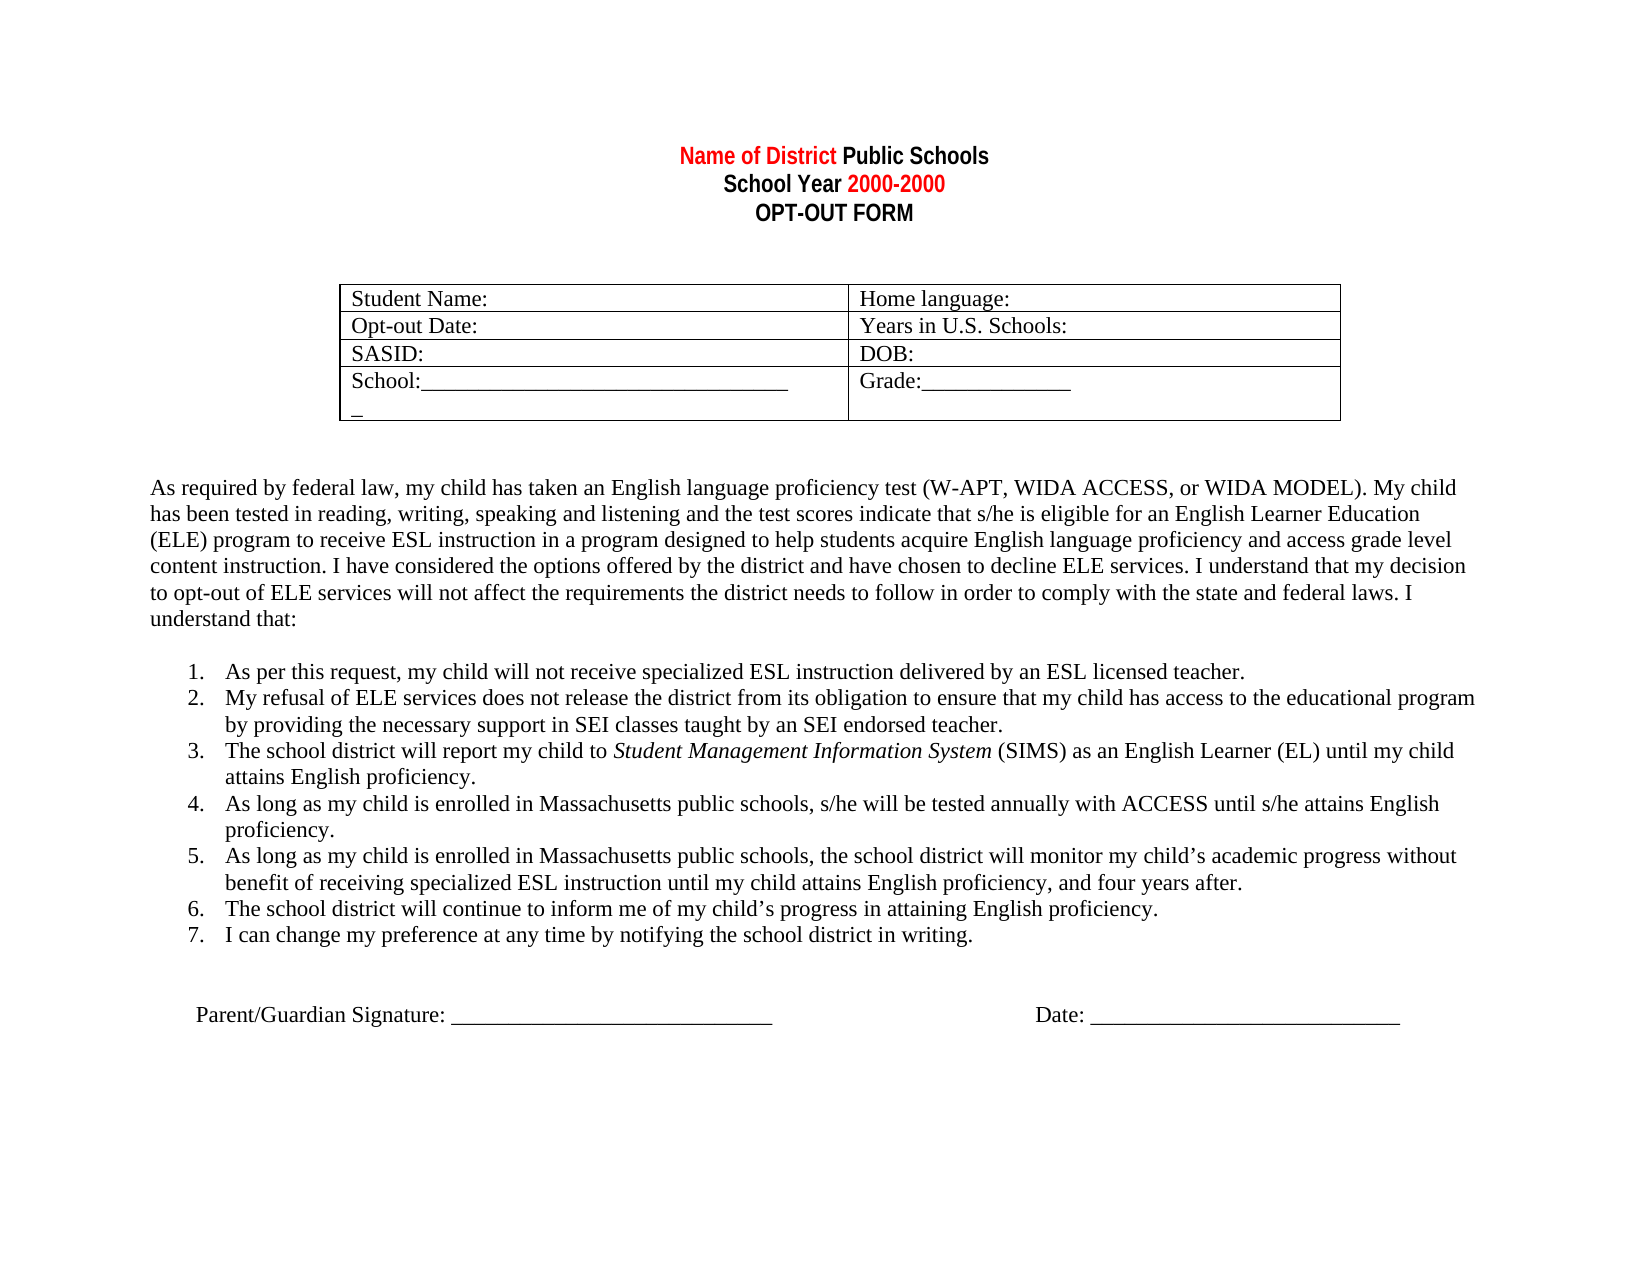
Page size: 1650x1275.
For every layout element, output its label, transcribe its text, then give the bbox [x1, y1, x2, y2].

table_cell SASID: [341, 340, 848, 366]
list I can change my preference at any time by notifying the school district in writing. [187, 922, 1481, 948]
list As per this request, my child will not receive specialized ESL instruction delivered by an ESL licensed teacher. [187, 658, 1481, 684]
table_header Home language: [849, 285, 1340, 311]
table_cell Opt-out Date: [341, 312, 848, 339]
list My refusal of ELE services does not release the district from its obligation to ensure that my child has access to the educational program by providing the necessary support in SEI classes taught by an SEI endorsed teacher. [187, 684, 1481, 737]
text Name of District Public Schools [150, 141, 1519, 169]
table_cell Grade:_____________ [849, 367, 1340, 420]
list As long as my child is enrolled in Massachusetts public schools, the school district will monitor my child’s academic progress without benefit of receiving specialized ESL instruction until my child attains English proficiency, and four years after. [187, 842, 1481, 895]
table_cell DOB: [849, 340, 1340, 366]
table_header Student Name: [341, 285, 848, 311]
list The school district will continue to inform me of my child’s progress in attaining English proficiency. [187, 895, 1481, 922]
text OPT-OUT FORM [150, 198, 1519, 227]
text School Year 2000-2000 [150, 169, 1519, 198]
table_cell School:_________________________________ [341, 367, 848, 420]
list The school district will report my child to Student Management Information System (SIMS) as an English Learner (EL) until my child attains English proficiency. [187, 737, 1481, 790]
list As long as my child is enrolled in Massachusetts public schools, s/he will be tested annually with ACCESS until s/he attains English proficiency. [187, 790, 1481, 842]
text As required by federal law, my child has taken an English language proficiency test (W-APT, WIDA ACCESS, or WIDA MODEL). My child has been tested in reading, writing, speaking and listening and the test scores indicate that s/he is eligible for an English Learner Education (ELE) program to receive ESL instruction in a program designed to help students acquire English language proficiency and access grade level content instruction. I have considered the options offered by the district and have chosen to decline ELE services. I understand that my decision to opt-out of ELE services will not affect the requirements the district needs to follow in order to comply with the state and federal laws. I understand that: [150, 473, 1481, 632]
text Parent/Guardian Signature: ____________________________ Date: ___________________________ [150, 1001, 1481, 1027]
table_cell Years in U.S. Schools: [849, 312, 1340, 339]
